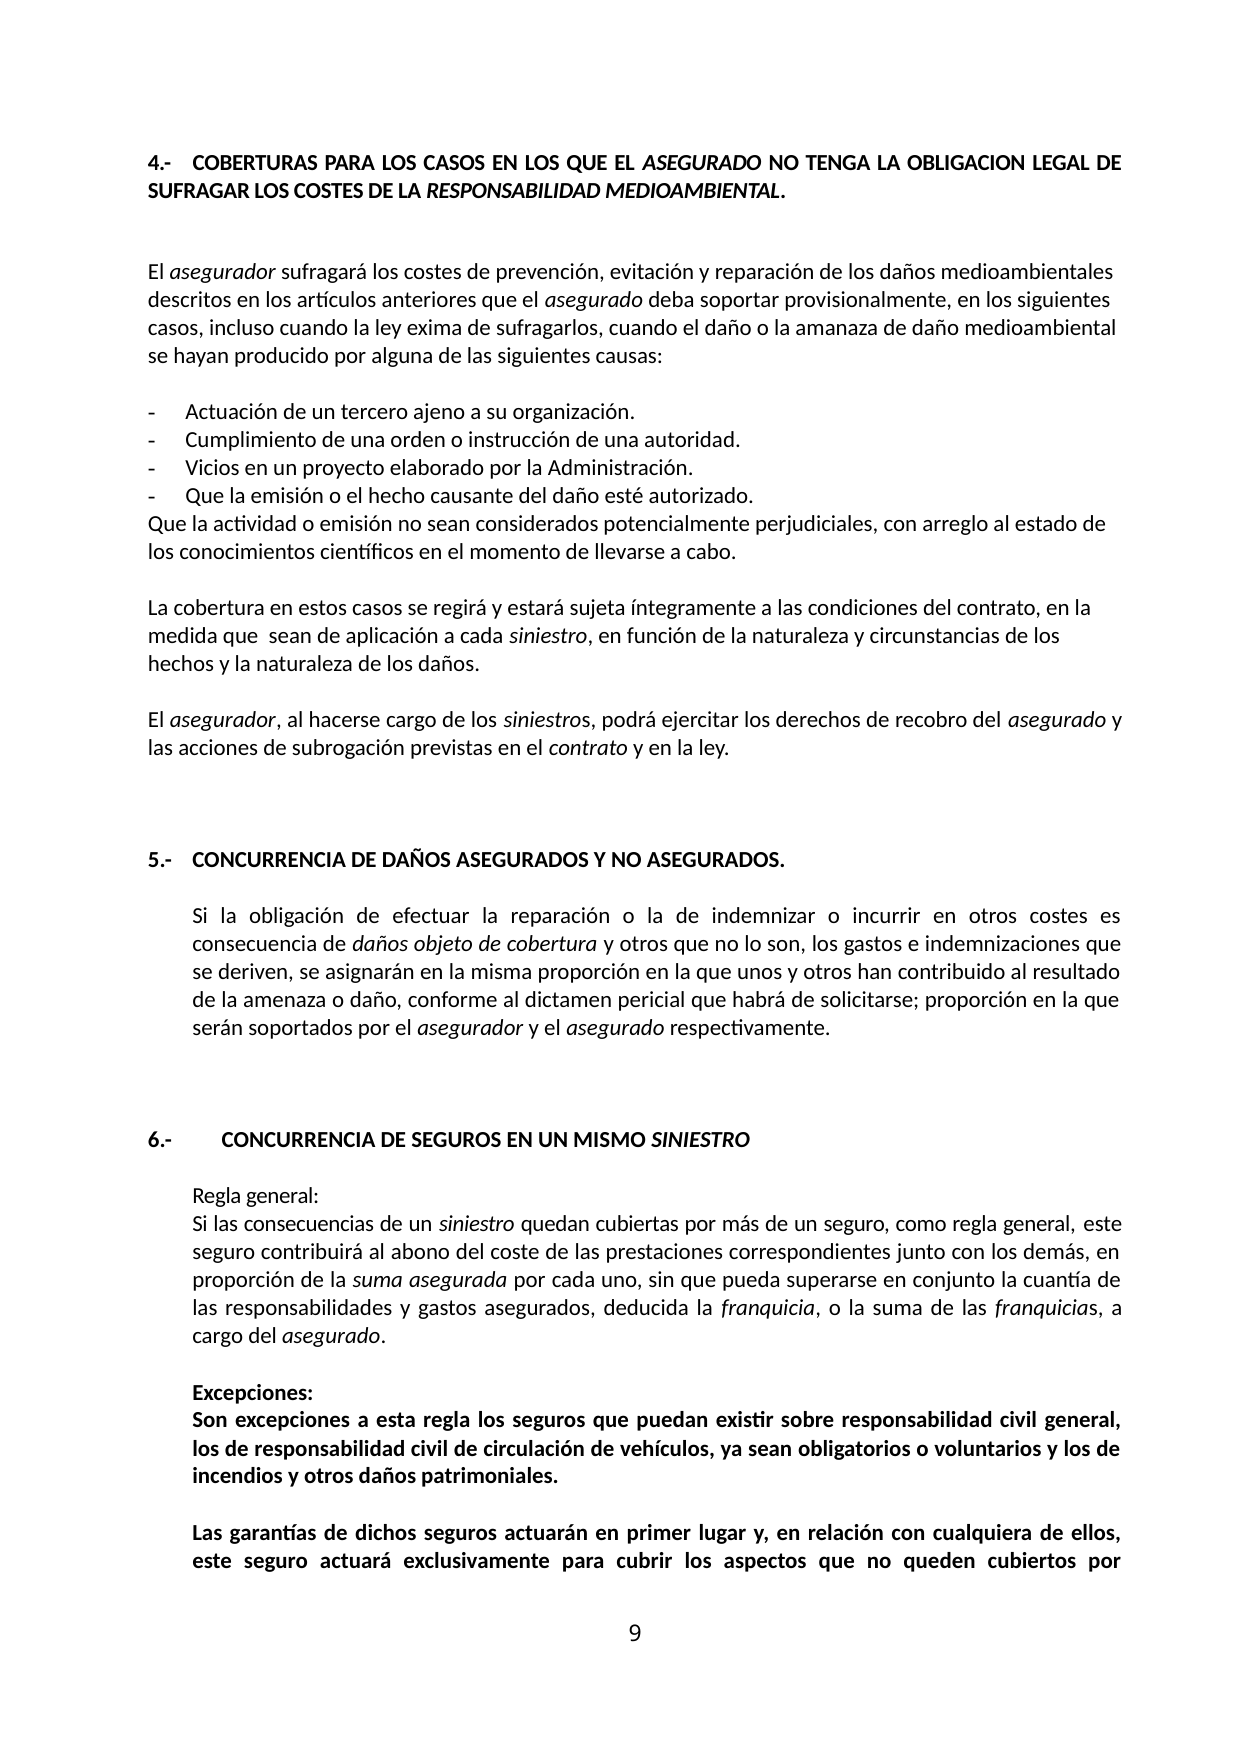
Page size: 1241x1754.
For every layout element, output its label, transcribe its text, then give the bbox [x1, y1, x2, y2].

text La cobertura en estos casos se regirá y estará sujeta íntegramente a las condiciones del contrato, en la medida que sean de aplicación a cada siniestro, en función de la naturaleza y circunstancias de los hechos y la naturaleza de los daños. [148, 593, 1122, 677]
text Excepciones: [192, 1378, 1122, 1406]
text Que la actividad o emisión no sean considerados potencialmente perjudiciales, con arreglo al estado de los conocimientos científicos en el momento de llevarse a cabo. [148, 509, 1122, 565]
text 6.- CONCURRENCIA DE SEGUROS EN UN MISMO SINIESTRO [148, 1125, 1122, 1153]
text Si las consecuencias de un siniestro quedan cubiertas por más de un seguro, como regla general, este seguro contribuirá al abono del coste de las prestaciones correspondientes junto con los demás, en proporción de la suma asegurada por cada uno, sin que pueda superarse en conjunto la cuantía de las responsabilidades y gastos asegurados, deducida la franquicia, o la suma de las franquicias, a cargo del asegurado. [192, 1209, 1122, 1349]
list Actuación de un tercero ajeno a su organización. [148, 397, 1122, 425]
text Si la obligación de efectuar la reparación o la de indemnizar o incurrir en otros costes es consecuencia de daños objeto de cobertura y otros que no lo son, los gastos e indemnizaciones que se deriven, se asignarán en la misma proporción en la que unos y otros han contribuido al resultado de la amenaza o daño, conforme al dictamen pericial que habrá de solicitarse; proporción en la que serán soportados por el asegurador y el asegurado respectivamente. [192, 901, 1122, 1041]
list Que la emisión o el hecho causante del daño esté autorizado. [148, 481, 1122, 509]
text El asegurador sufragará los costes de prevención, evitación y reparación de los daños medioambientales descritos en los artículos anteriores que el asegurado deba soportar provisionalmente, en los siguientes casos, incluso cuando la ley exima de sufragarlos, cuando el daño o la amanaza de daño medioambiental se hayan producido por alguna de las siguientes causas: [148, 257, 1122, 369]
text Regla general: [192, 1181, 1122, 1209]
text El asegurador, al hacerse cargo de los siniestros, podrá ejercitar los derechos de recobro del asegurado y las acciones de subrogación previstas en el contrato y en la ley. [148, 705, 1122, 761]
list Cumplimiento de una orden o instrucción de una autoridad. [148, 425, 1122, 453]
list Vicios en un proyecto elaborado por la Administración. [148, 453, 1122, 481]
text Son excepciones a esta regla los seguros que puedan existir sobre responsabilidad civil general, los de responsabilidad civil de circulación de vehículos, ya sean obligatorios o voluntarios y los de incendios y otros daños patrimoniales. [192, 1406, 1122, 1490]
subtitle 5.- CONCURRENCIA DE DAÑOS ASEGURADOS Y NO ASEGURADOS. [148, 845, 1122, 873]
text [192, 1518, 1122, 1574]
text 4.- COBERTURAS PARA LOS CASOS EN LOS QUE EL ASEGURADO NO TENGA LA OBLIGACION LEGAL DE SUFRAGAR LOS COSTES DE LA RESPONSABILIDAD MEDIOAMBIENTAL. [148, 148, 1122, 204]
